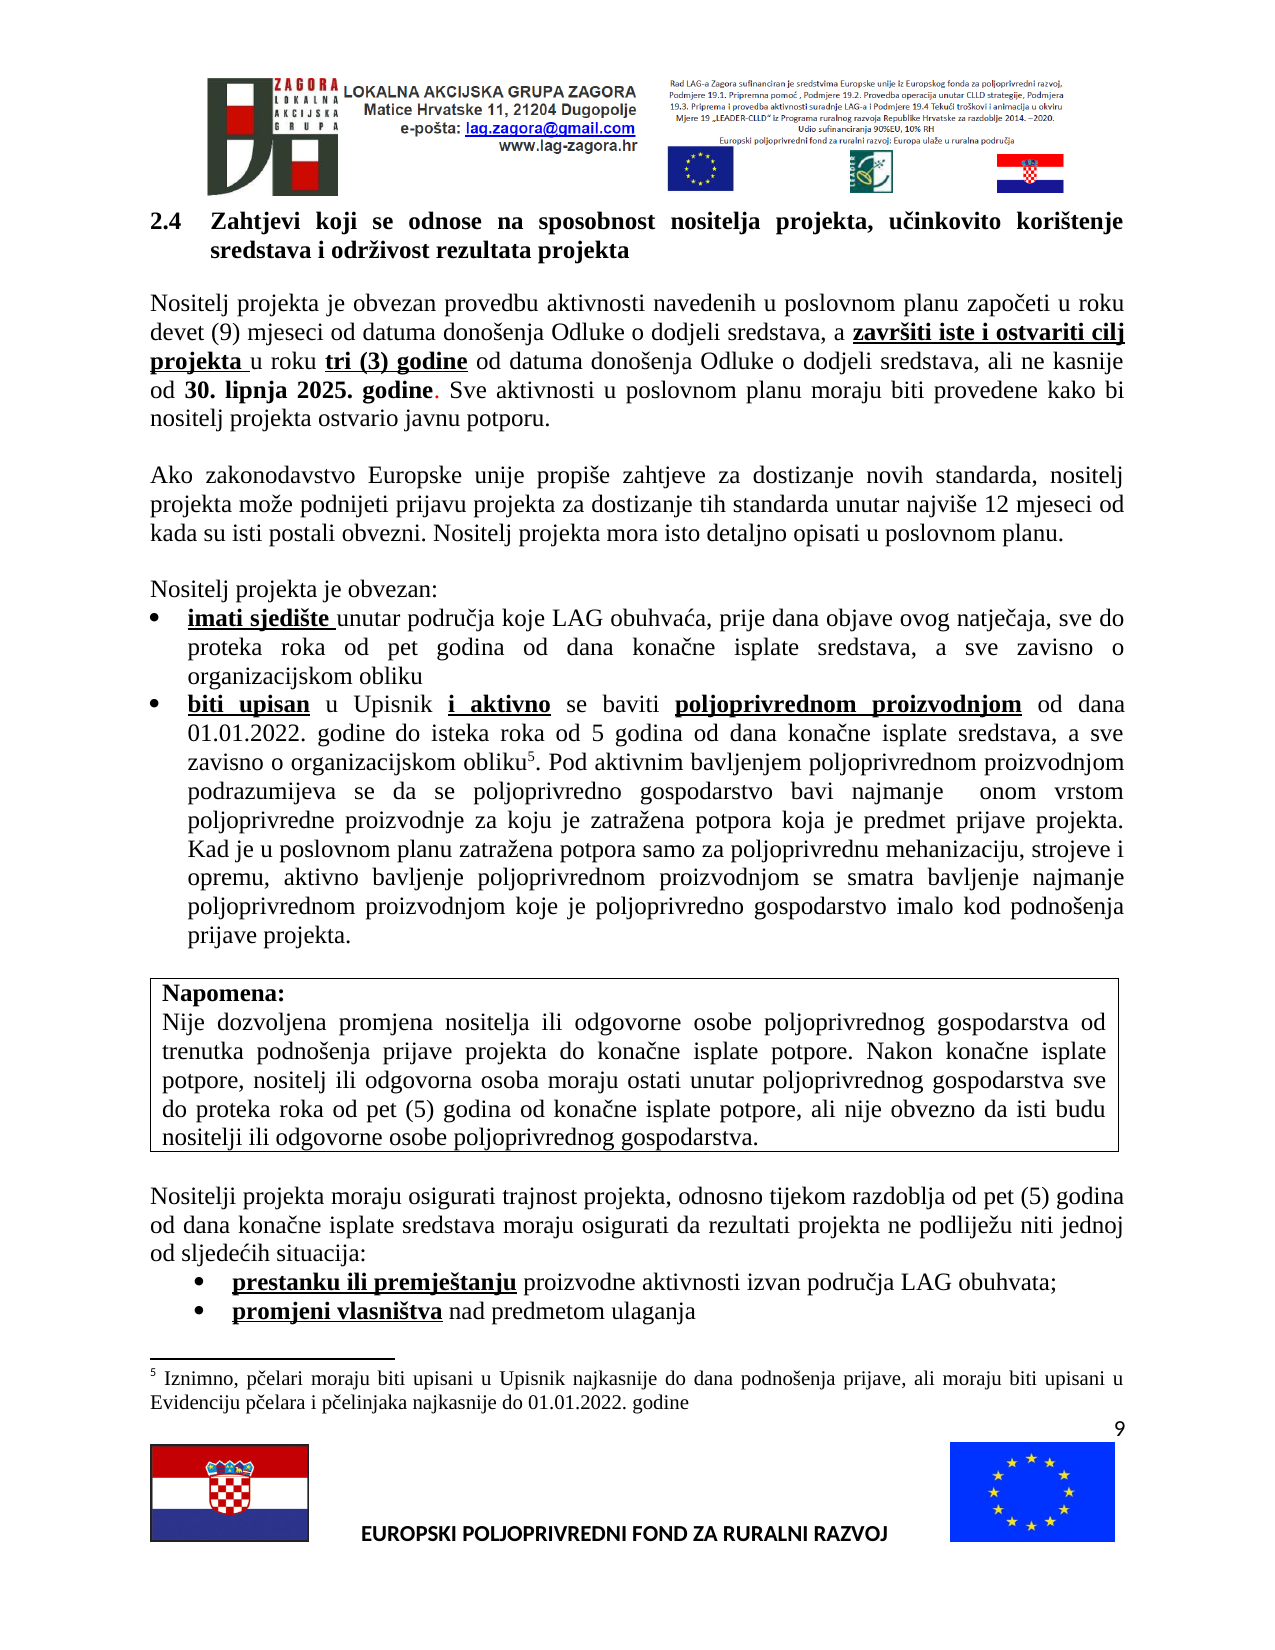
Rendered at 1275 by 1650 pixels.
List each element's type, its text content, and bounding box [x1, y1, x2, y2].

list prestanku ili premještanju proizvodne aktivnosti izvan područja LAG obuhvata; [194, 1267, 1125, 1296]
picture [950, 1442, 1115, 1542]
list Nositelj projekta je obvezan provedbu aktivnosti navedenih u poslovnom planu započeti u roku devet (9) mjeseci od datuma donošenja Odluke o dodjeli sredstava, a završiti iste i ostvariti cilj projekta u roku tri (3) godine od datuma donošenja Odluke o dodjeli sredstava, ali ne kasnije od 30. lipnja 2025. godine. Sve aktivnosti u poslovnom planu moraju biti provedene kako bi nositelj projekta ostvario javnu potporu. [150, 288, 1125, 432]
text Ako zakonodavstvo Europske unije propiše zahtjeve za dostizanje novih standarda, nositelj projekta može podnijeti prijavu projekta za dostizanje tih standarda unutar najviše 12 mjeseci od kada su isti postali obvezni. Nositelj projekta mora isto detaljno opisati u poslovnom planu. [150, 460, 1125, 547]
list promjeni vlasništva nad predmetom ulaganja [194, 1296, 1125, 1325]
list imati sjedište unutar područja koje LAG obuhvaća, prije dana objave ovog natječaja, sve do proteka roka od pet godina od dana konačne isplate sredstava, a sve zavisno o organizacijskom obliku [150, 603, 1125, 689]
list biti upisan u Upisnik i aktivno se baviti poljoprivrednom proizvodnjom od dana 01.01.2022. godine do isteka roka od 5 godina od dana konačne isplate sredstava, a sve zavisno o organizacijskom obliku. Pod aktivnim bavljenjem poljoprivrednom proizvodnjom podrazumijeva se da se poljoprivredno gospodarstvo bavi najmanje onom vrstom poljoprivredne proizvodnje za koju je zatražena potpora koja je predmet prijave projekta. Kad je u poslovnom planu zatražena potpora samo za poljoprivrednu mehanizaciju, strojeve i opremu, aktivno bavljenje poljoprivrednom proizvodnjom se smatra bavljenje najmanje poljoprivrednom proizvodnjom koje je poljoprivredno gospodarstvo imalo kod podnošenja prijave projekta. [150, 689, 1125, 949]
text Nositelj projekta je obvezan: [150, 574, 1125, 603]
picture [150, 1444, 309, 1542]
table_header Napomena: Nije dozvoljena promjena nositelja ili odgovorne osobe poljoprivrednog gospodarstva od trenutka podnošenja prijave projekta do konačne isplate potpore. Nakon konačne isplate potpore, nositelj ili odgovorna osoba moraju ostati unutar poljoprivrednog gospodarstva sve do proteka roka od pet (5) godina od konačne isplate potpore, ali nije obvezno da isti budu nositelji ili odgovorne osobe poljoprivrednog gospodarstva. [151, 979, 1118, 1151]
subtitle Zahtjevi koji se odnose na sposobnost nositelja projekta, učinkovito korištenje sredstava i održivost rezultata projekta [150, 206, 1125, 263]
text Nositelji projekta moraju osigurati trajnost projekta, odnosno tijekom razdoblja od pet (5) godina od dana konačne isplate sredstava moraju osigurati da rezultati projekta ne podliježu niti jednoj od sljedećih situacija: [150, 1181, 1125, 1267]
